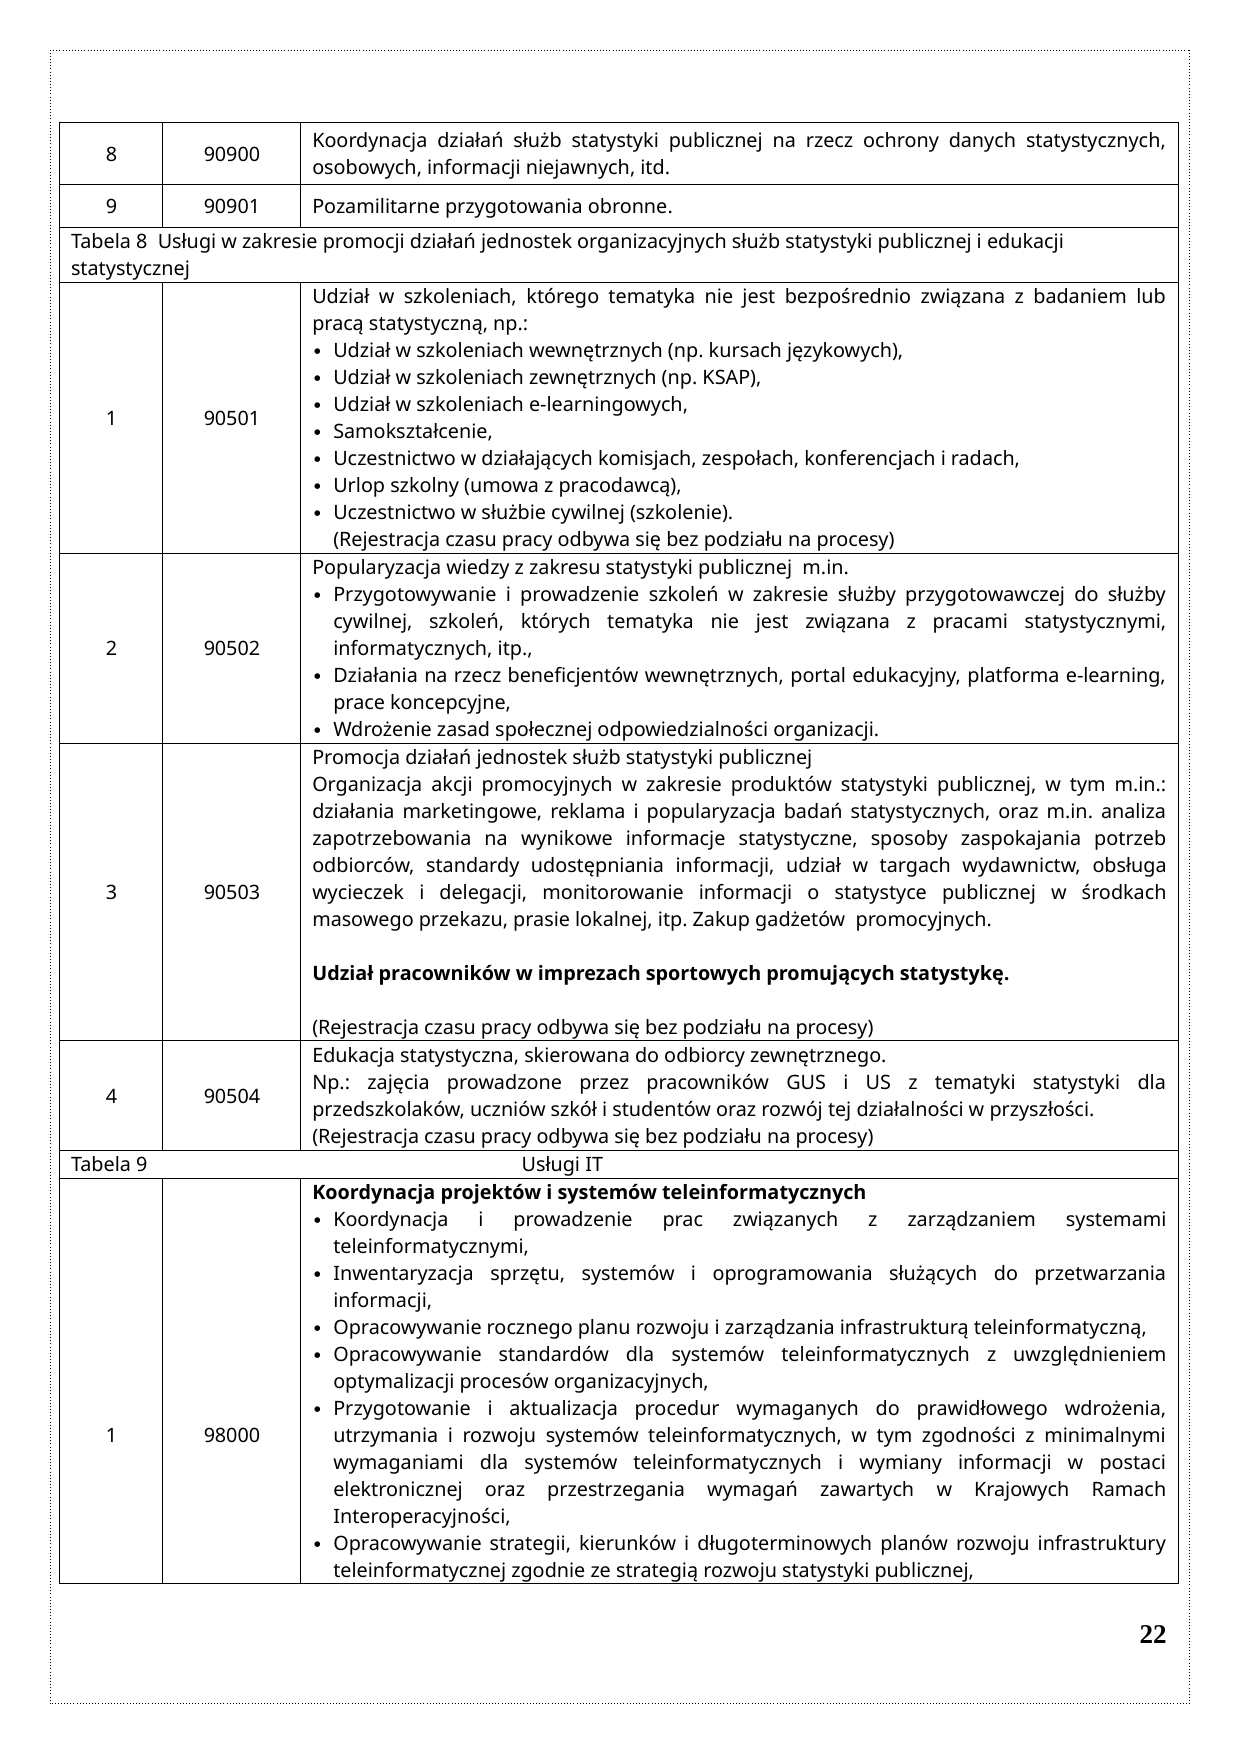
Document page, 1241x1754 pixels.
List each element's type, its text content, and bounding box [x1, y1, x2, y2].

table_cell 90501 [163, 283, 300, 552]
table_cell Edukacja statystyczna, skierowana do odbiorcy zewnętrznego. Np.: zajęcia prowadzone przez pracowników GUS i US z tematyki statystyki dla przedszkolaków, uczniów szkół i studentów oraz rozwój tej działalności w przyszłości. (Rejestracja czasu pracy odbywa się bez podziału na procesy) [301, 1041, 1178, 1149]
table_cell 1 2 [60, 1179, 162, 1583]
table_cell 90502 [163, 554, 300, 742]
table_cell Tabela 8 Usługi w zakresie promocji działań jednostek organizacyjnych służb statystyki publicznej i edukacji statystycznej [60, 228, 1178, 282]
table_cell Popularyzacja wiedzy z zakresu statystyki publicznej m.in. Przygotowywanie i prowadzenie szkoleń w zakresie służby przygotowawczej do służby cywilnej, szkoleń, których tematyka nie jest związana z pracami statystycznymi, informatycznych, itp., Działania na rzecz beneficjentów wewnętrznych, portal edukacyjny, platforma e-learning, prace koncepcyjne, Wdrożenie zasad społecznej odpowiedzialności organizacji. [301, 554, 1178, 742]
table_cell 90900 [163, 123, 300, 184]
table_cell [301, 1179, 1178, 1583]
table_cell 90504 [163, 1041, 300, 1149]
table_cell 3 [60, 744, 162, 1040]
table_cell 8 [60, 123, 162, 184]
table_cell 9 [60, 185, 162, 227]
table_cell Pozamilitarne przygotowania obronne. [301, 185, 1178, 227]
table_cell 90503 [163, 744, 300, 1040]
table_cell 98000 99000 [163, 1179, 300, 1583]
table_cell 2 [60, 554, 162, 742]
table_cell Udział w szkoleniach, którego tematyka nie jest bezpośrednio związana z badaniem lub pracą statystyczną, np.: Udział w szkoleniach wewnętrznych (np. kursach językowych), Udział w szkoleniach zewnętrznych (np. KSAP), Udział w szkoleniach e-learningowych, Samokształcenie, Uczestnictwo w działających komisjach, zespołach, konferencjach i radach, Urlop szkolny (umowa z pracodawcą), Uczestnictwo w służbie cywilnej (szkolenie). (Rejestracja czasu pracy odbywa się bez podziału na procesy) [301, 283, 1178, 552]
table_cell 4 [60, 1041, 162, 1149]
table_cell 90901 [163, 185, 300, 227]
table_cell Koordynacja działań służb statystyki publicznej na rzecz ochrony danych statystycznych, osobowych, informacji niejawnych, itd. [301, 123, 1178, 184]
table_cell Promocja działań jednostek służb statystyki publicznej Organizacja akcji promocyjnych w zakresie produktów statystyki publicznej, w tym m.in.: działania marketingowe, reklama i popularyzacja badań statystycznych, oraz m.in. analiza zapotrzebowania na wynikowe informacje statystyczne, sposoby zaspokajania potrzeb odbiorców, standardy udostępniania informacji, udział w targach wydawnictw, obsługa wycieczek i delegacji, monitorowanie informacji o statystyce publicznej w środkach masowego przekazu, prasie lokalnej, itp. Zakup gadżetów promocyjnych. Udział pracowników w imprezach sportowych promujących statystykę. (Rejestracja czasu pracy odbywa się bez podziału na procesy) [301, 744, 1178, 1040]
table_cell Tabela 9 Usługi IT [60, 1151, 1178, 1178]
table_cell 1 [60, 283, 162, 552]
